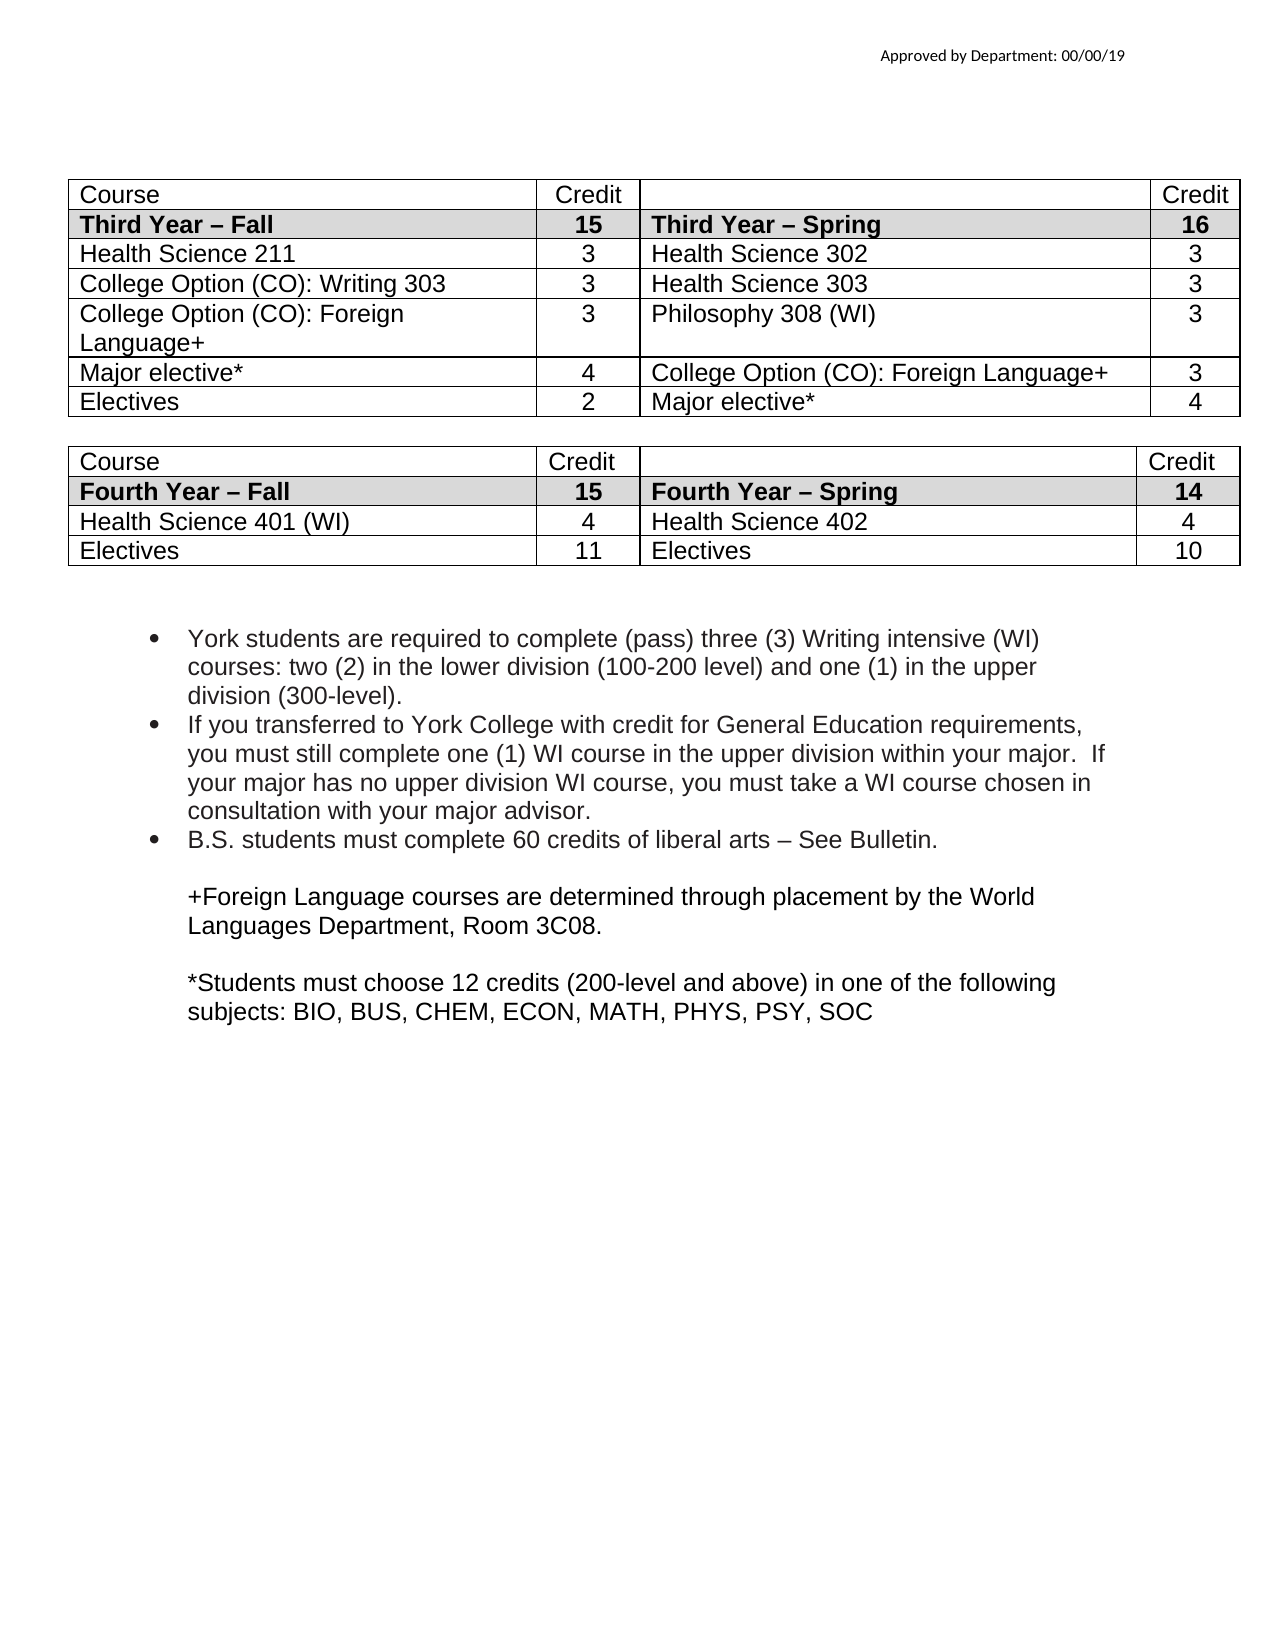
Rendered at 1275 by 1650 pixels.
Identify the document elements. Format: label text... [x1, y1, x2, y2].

table_cell Major elective* [641, 387, 1150, 416]
table_cell 15 [537, 477, 639, 505]
table_header [641, 447, 1136, 476]
table_cell 4 [537, 358, 639, 386]
table_cell Third Year – Spring [641, 210, 1150, 238]
table_cell 3 [1151, 269, 1239, 298]
table_cell 16 [1151, 210, 1239, 238]
table_cell 11 [537, 536, 639, 565]
table_cell Health Science 402 [641, 506, 1136, 535]
table_cell Health Science 401 (WI) [69, 506, 536, 535]
table_cell Electives [69, 387, 536, 416]
table_cell Health Science 211 [69, 239, 536, 268]
table_cell 3 [1151, 358, 1239, 386]
list +Foreign Language courses are determined through placement by the World Languages Department, Room 3C08. [187, 882, 1125, 939]
table_cell 3 [537, 269, 639, 298]
table_header [641, 180, 1150, 208]
list B.S. students must complete 60 credits of liberal arts – See Bulletin. [150, 825, 1125, 882]
list *Students must choose 12 credits (200-level and above) in one of the following subjects: BIO, BUS, CHEM, ECON, MATH, PHYS, PSY, SOC [187, 968, 1125, 1026]
table_cell 14 [1137, 477, 1239, 505]
table_cell Electives [641, 536, 1136, 565]
table_cell Health Science 303 [641, 269, 1150, 298]
table_cell Third Year – Fall [69, 210, 536, 238]
table_cell 3 [537, 299, 639, 356]
table_cell 4 [1137, 506, 1239, 535]
table_cell Health Science 302 [641, 239, 1150, 268]
table_cell 3 [537, 239, 639, 268]
table_cell Electives [69, 536, 536, 565]
table_cell College Option (CO): Foreign Language+ [69, 299, 536, 356]
table_cell Major elective* [69, 358, 536, 386]
table_cell 15 [537, 210, 639, 238]
table_cell 2 [537, 387, 639, 416]
table_header Credit [537, 180, 639, 208]
table_header Course [69, 180, 536, 208]
table_header Credit [1137, 447, 1239, 476]
table_cell College Option (CO): Foreign Language+ [641, 358, 1150, 386]
table_cell Fourth Year – Fall [69, 477, 536, 505]
table_header Course [69, 447, 536, 476]
table_cell 4 [537, 506, 639, 535]
table_cell 3 [1151, 239, 1239, 268]
table_cell 4 [1151, 387, 1239, 416]
table_header Credit [537, 447, 639, 476]
table_cell Philosophy 308 (WI) [641, 299, 1150, 356]
list York students are required to complete (pass) three (3) Writing intensive (WI) courses: two (2) in the lower division (100-200 level) and one (1) in the upper division (300-level). [150, 623, 1125, 710]
table_header Credit [1151, 180, 1239, 208]
list If you transferred to York College with credit for General Education requirements, you must still complete one (1) WI course in the upper division within your major. If your major has no upper division WI course, you must take a WI course chosen in consultation with your major advisor. [150, 710, 1125, 825]
table_cell Fourth Year – Spring [641, 477, 1136, 505]
table_cell 10 [1137, 536, 1239, 565]
table_cell College Option (CO): Writing 303 [69, 269, 536, 298]
table_cell 3 [1151, 299, 1239, 356]
